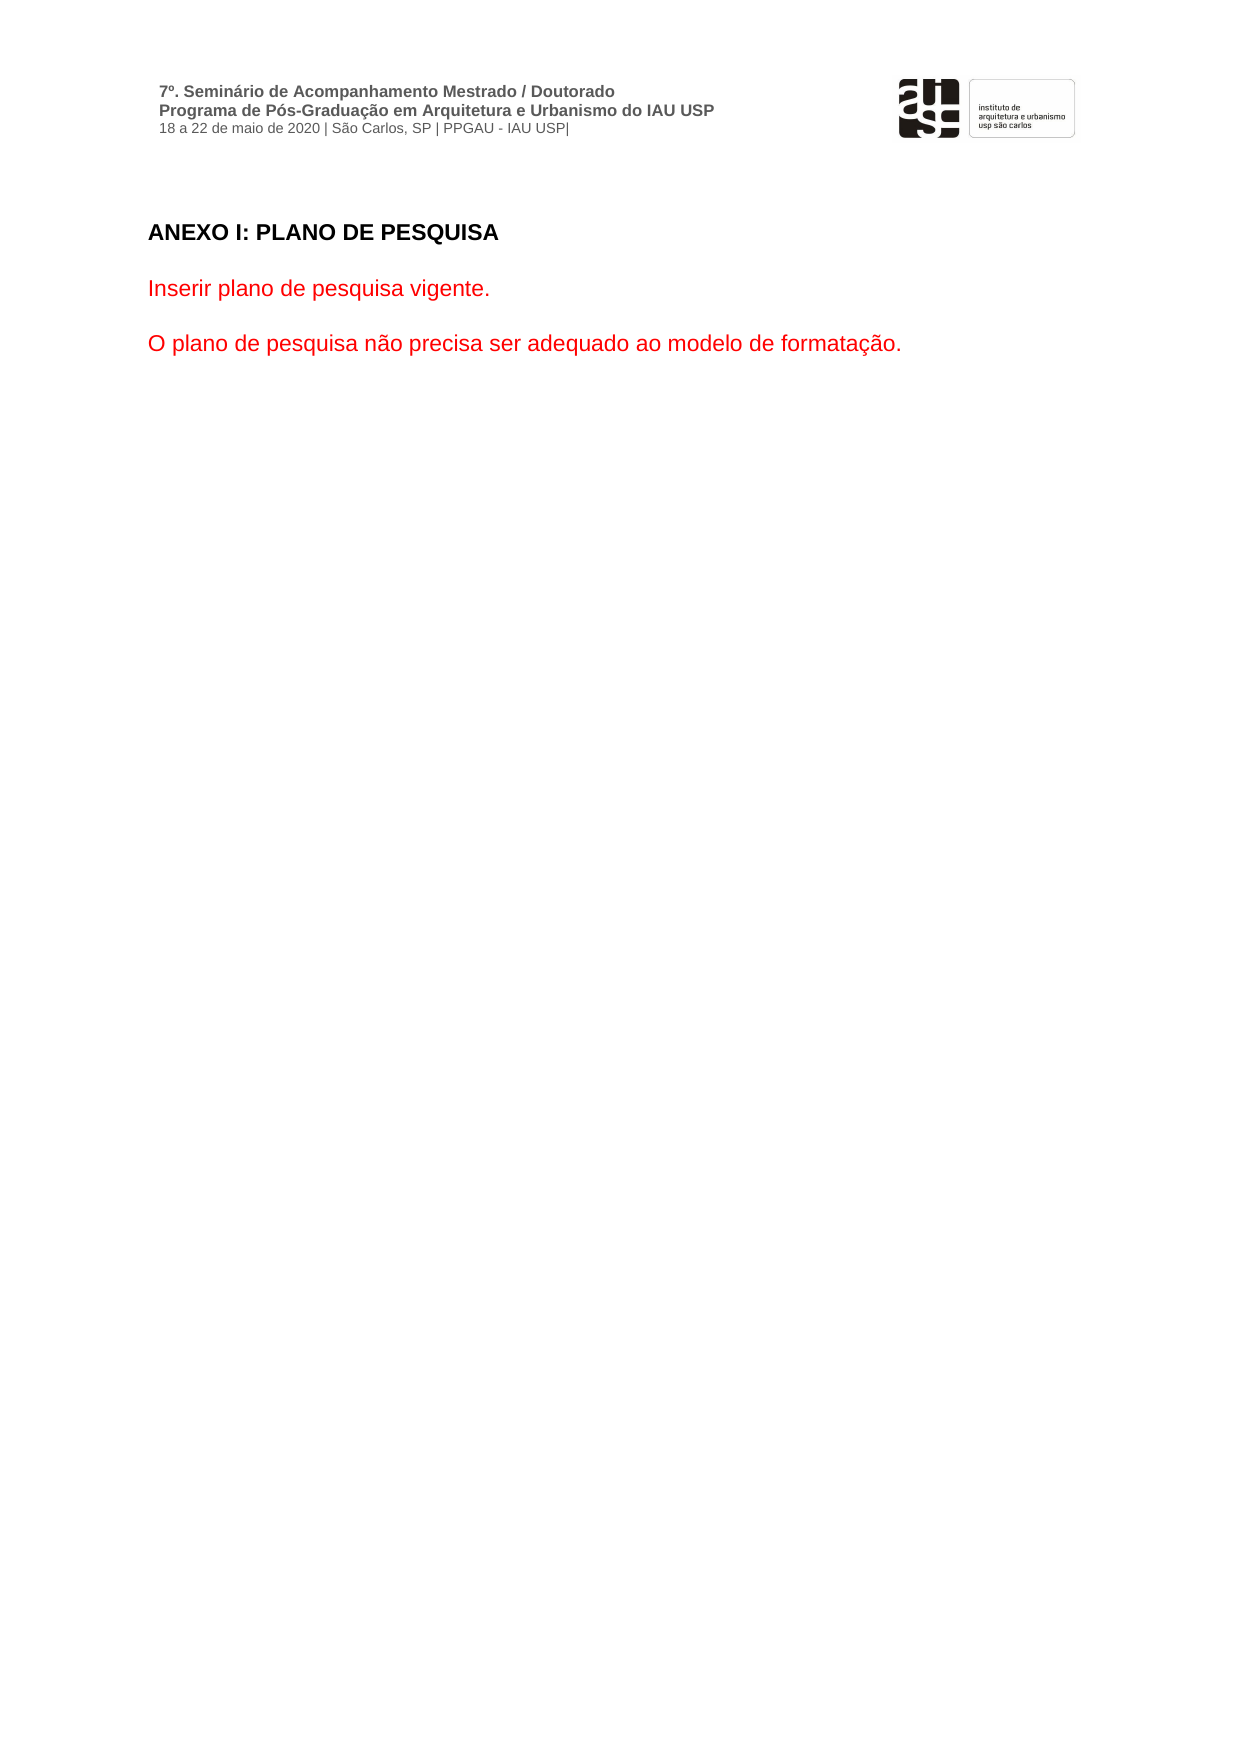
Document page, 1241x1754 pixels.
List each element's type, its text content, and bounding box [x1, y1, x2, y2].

picture [892, 75, 1082, 143]
text ANEXO I: PLANO DE PESQUISA [148, 219, 1092, 246]
text Inserir plano de pesquisa vigente. [148, 274, 1092, 301]
text O plano de pesquisa não precisa ser adequado ao modelo de formatação. [148, 330, 1092, 356]
